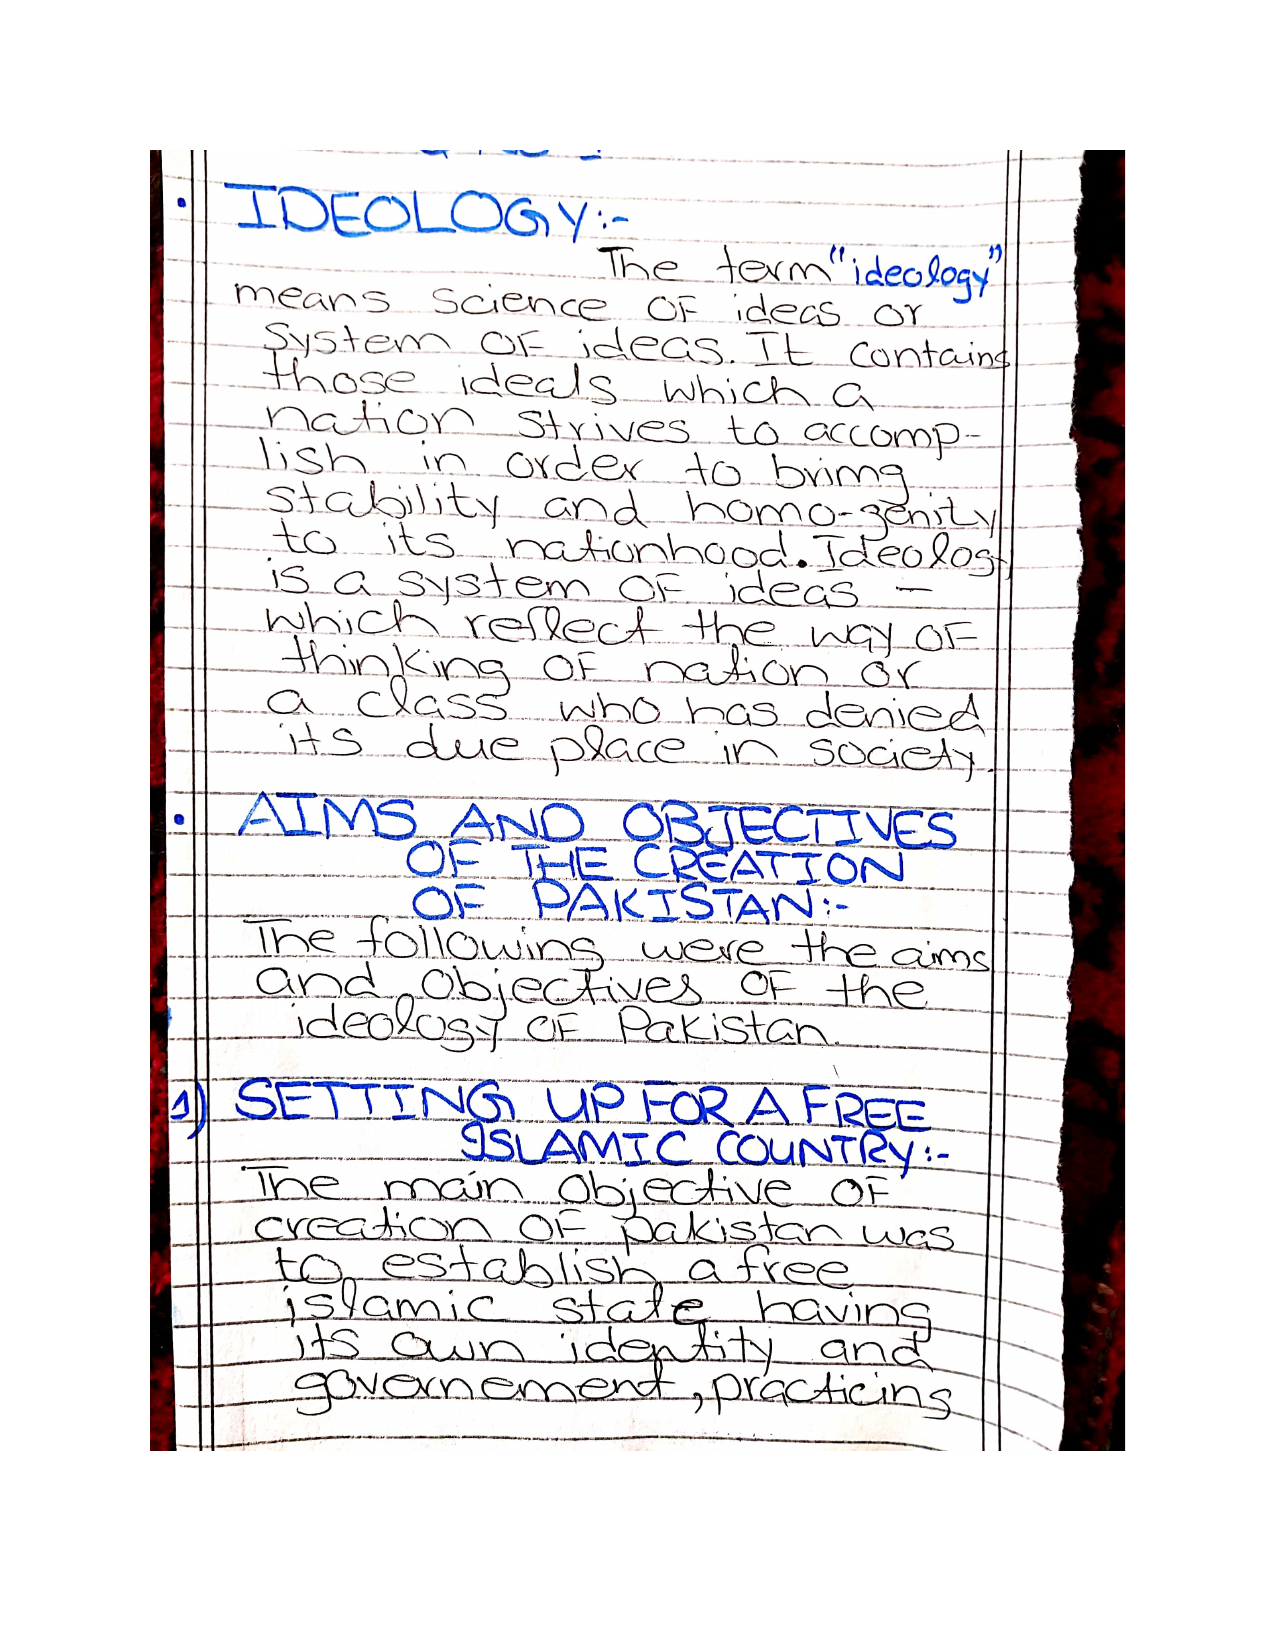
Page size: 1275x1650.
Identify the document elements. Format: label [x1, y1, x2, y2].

picture [150, 150, 1125, 1451]
